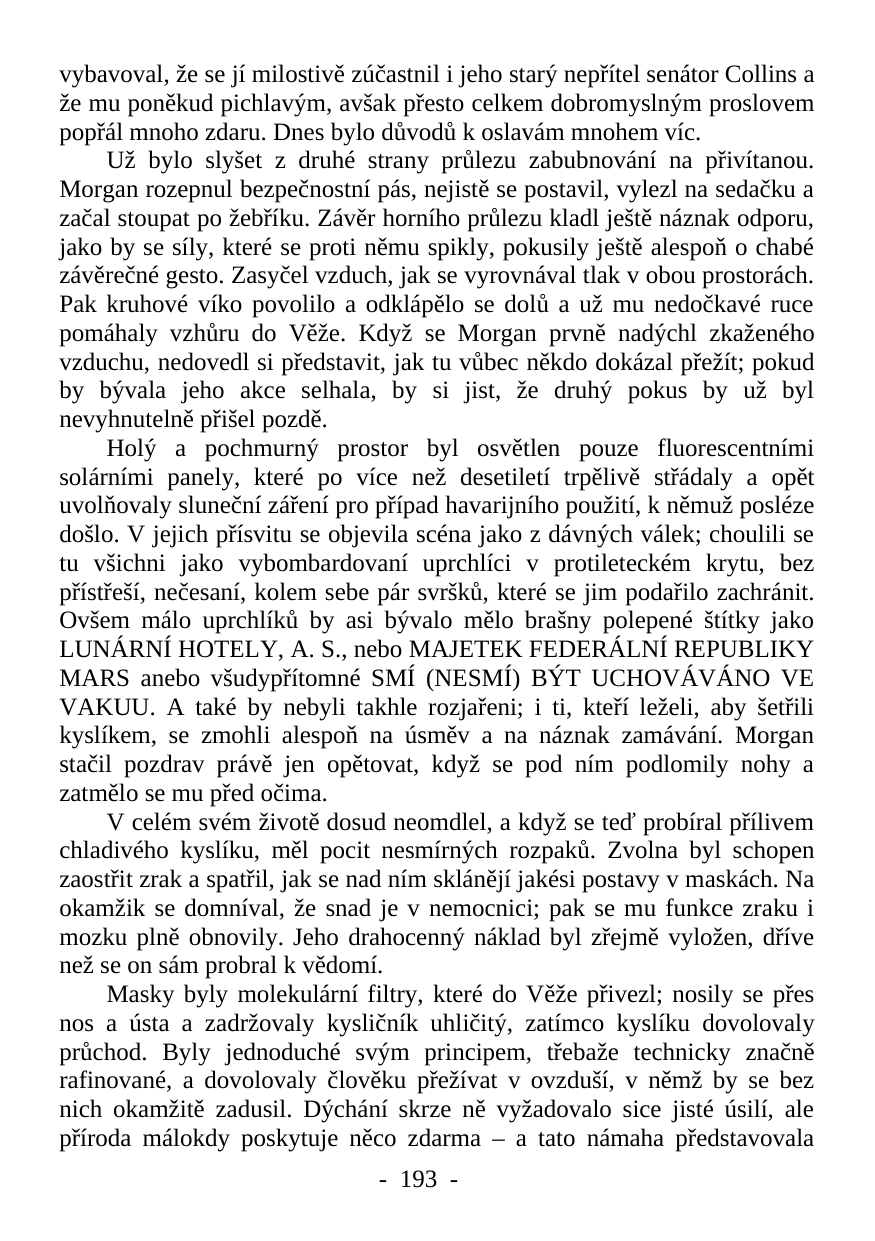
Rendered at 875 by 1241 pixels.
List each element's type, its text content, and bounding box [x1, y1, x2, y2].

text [59, 59, 815, 145]
text V celém svém životě dosud neomdlel, a když se teď probíral přílivem chladivého kyslíku, měl pocit nesmírných rozpaků. Zvolna byl schopen zaostřit zrak a spatřil, jak se nad ním sklánějí jakési postavy v maskách. Na okamžik se domníval, že snad je v nemocnici; pak se mu funkce zraku i mozku plně obnovily. Jeho drahocenný náklad byl zřejmě vyložen, dříve než se on sám probral k vědomí. [59, 807, 815, 979]
text Už bylo slyšet z druhé strany průlezu zabubnování na přivítanou. Morgan rozepnul bezpečnostní pás, nejistě se postavil, vylezl na sedačku a začal stoupat po žebříku. Závěr horního průlezu kladl ještě náznak odporu, jako by se síly, které se proti němu spikly, pokusily ještě alespoň o chabé závěrečné gesto. Zasyčel vzduch, jak se vyrovnával tlak v obou prostorách. Pak kruhové víko povolilo a odklápělo se dolů a už mu nedočkavé ruce pomáhaly vzhůru do Věže. Když se Morgan prvně nadýchl zkaženého vzduchu, nedovedl si představit, jak tu vůbec někdo dokázal přežít; pokud by bývala jeho akce selhala, by si jist, že druhý pokus by už byl nevyhnutelně přišel pozdě. [59, 145, 815, 433]
text Holý a pochmurný prostor byl osvětlen pouze fluorescentními solárními panely, které po více než desetiletí trpělivě střádaly a opět uvolňovaly sluneční záření pro případ havarijního použití, k němuž posléze došlo. V jejich přísvitu se objevila scéna jako z dávných válek; choulili se tu všichni jako vybombardovaní uprchlíci v protileteckém krytu, bez přístřeší, nečesaní, kolem sebe pár svršků, které se jim podařilo zachránit. Ovšem málo uprchlíků by asi bývalo mělo brašny polepené štítky jako LUNÁRNÍ HOTELY, A. S., nebo MAJETEK FEDERÁLNÍ REPUBLIKY MARS anebo všudypřítomné SMÍ (NESMÍ) BÝT UCHOVÁVÁNO VE VAKUU. A také by nebyli takhle rozjařeni; i ti, kteří leželi, aby šetřili kyslíkem, se zmohli alespoň na úsměv a na náznak zamávání. Morgan stačil pozdrav právě jen opětovat, když se pod ním podlomily nohy a zatmělo se mu před očima. [59, 433, 815, 807]
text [59, 979, 815, 1152]
